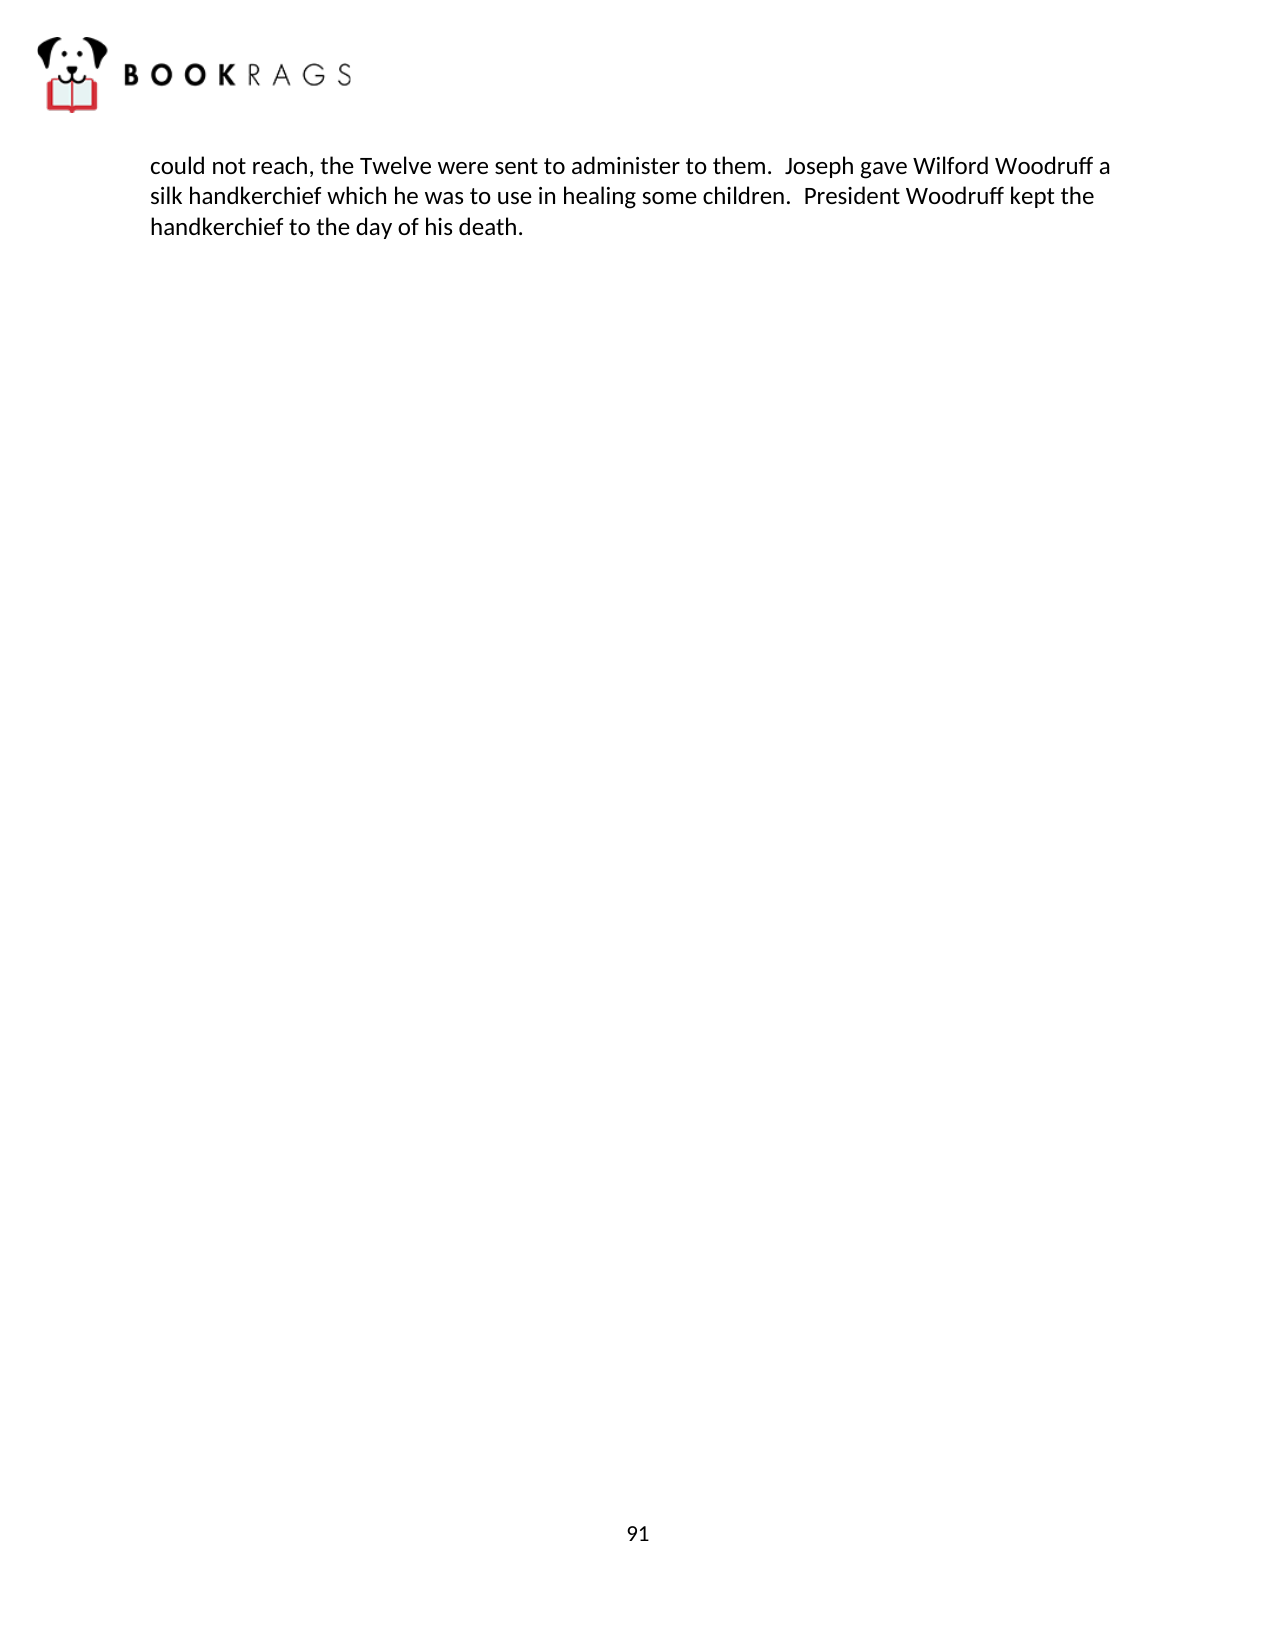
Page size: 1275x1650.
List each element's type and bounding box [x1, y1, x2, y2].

text [150, 150, 1125, 242]
picture [37, 37, 351, 113]
